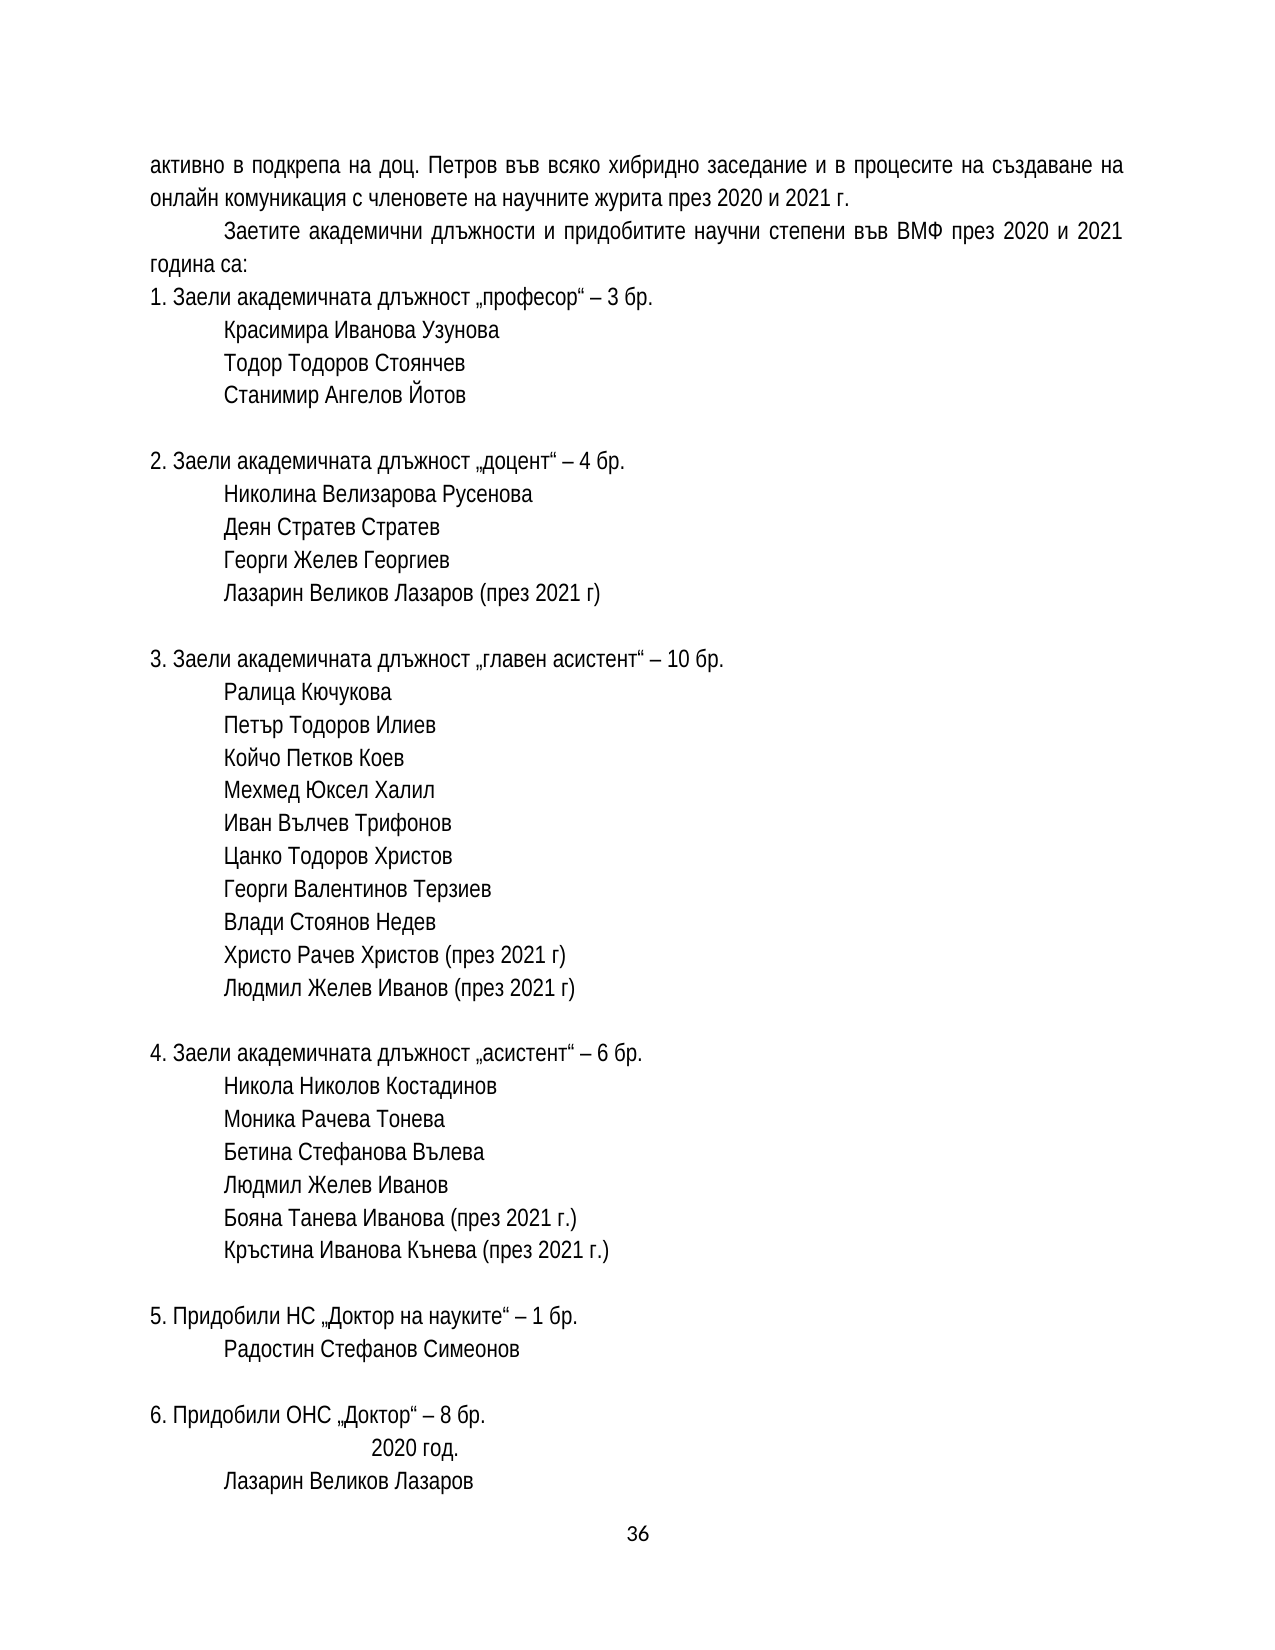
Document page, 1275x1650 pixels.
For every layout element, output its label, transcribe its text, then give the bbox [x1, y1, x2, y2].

text 3. Заели академичната длъжност „главен асистент“ – 10 бр. [150, 644, 1125, 672]
text Станимир Ангелов Йотов [223, 380, 1125, 409]
text Ралица Кючукова [150, 677, 1125, 705]
text Цанко Тодоров Христов [150, 841, 1125, 870]
text 4. Заели академичната длъжност „асистент“ – 6 бр. [150, 1038, 1125, 1067]
text Койчо Петков Коев [150, 742, 1125, 771]
text Деян Стратев Стратев [150, 512, 1125, 541]
text Кръстина Иванова Кънева (през 2021 г.) [150, 1236, 1125, 1264]
text Красимира Иванова Узунова [223, 314, 1125, 343]
text Мехмед Юксел Халил [150, 775, 1125, 804]
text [150, 150, 1125, 212]
text Влади Стоянов Недев [150, 907, 1125, 936]
text 2020 год. [150, 1433, 1125, 1462]
text Бетина Стефанова Вълева [150, 1137, 1125, 1165]
text Моника Рачева Тонева [150, 1104, 1125, 1132]
text Петър Тодоров Илиев [150, 709, 1125, 738]
text 6. Придобили ОНС „Доктор“ – 8 бр. [150, 1400, 1125, 1429]
text Людмил Желев Иванов [150, 1170, 1125, 1198]
text Георги Валентинов Терзиев [150, 874, 1125, 903]
text Иван Вълчев Трифонов [150, 808, 1125, 837]
text Никола Николов Костадинов [150, 1071, 1125, 1099]
text Николина Велизарова Русенова [150, 479, 1125, 508]
text Тодор Тодоров Стоянчев [223, 347, 1125, 376]
text Радостин Стефанов Симеонов [150, 1334, 1125, 1363]
text 1. Заели академичната длъжност „професор“ – 3 бр. [150, 282, 1125, 310]
text 5. Придобили НС „Доктор на науките“ – 1 бр. [150, 1301, 1125, 1330]
text Бояна Танева Иванова (през 2021 г.) [150, 1203, 1125, 1231]
text Христо Рачев Христов (през 2021 г) [150, 940, 1125, 969]
text 2. Заели академичната длъжност „доцент“ – 4 бр. [150, 446, 1125, 475]
text Лазарин Великов Лазаров (през 2021 г) [150, 578, 1125, 607]
text Людмил Желев Иванов (през 2021 г) [150, 973, 1125, 1002]
text Заетите академични длъжности и придобитите научни степени във ВМФ през 2020 и 2021 година са: [150, 216, 1125, 277]
text Лазарин Великов Лазаров [150, 1466, 1125, 1494]
text Георги Желев Георгиев [150, 545, 1125, 574]
